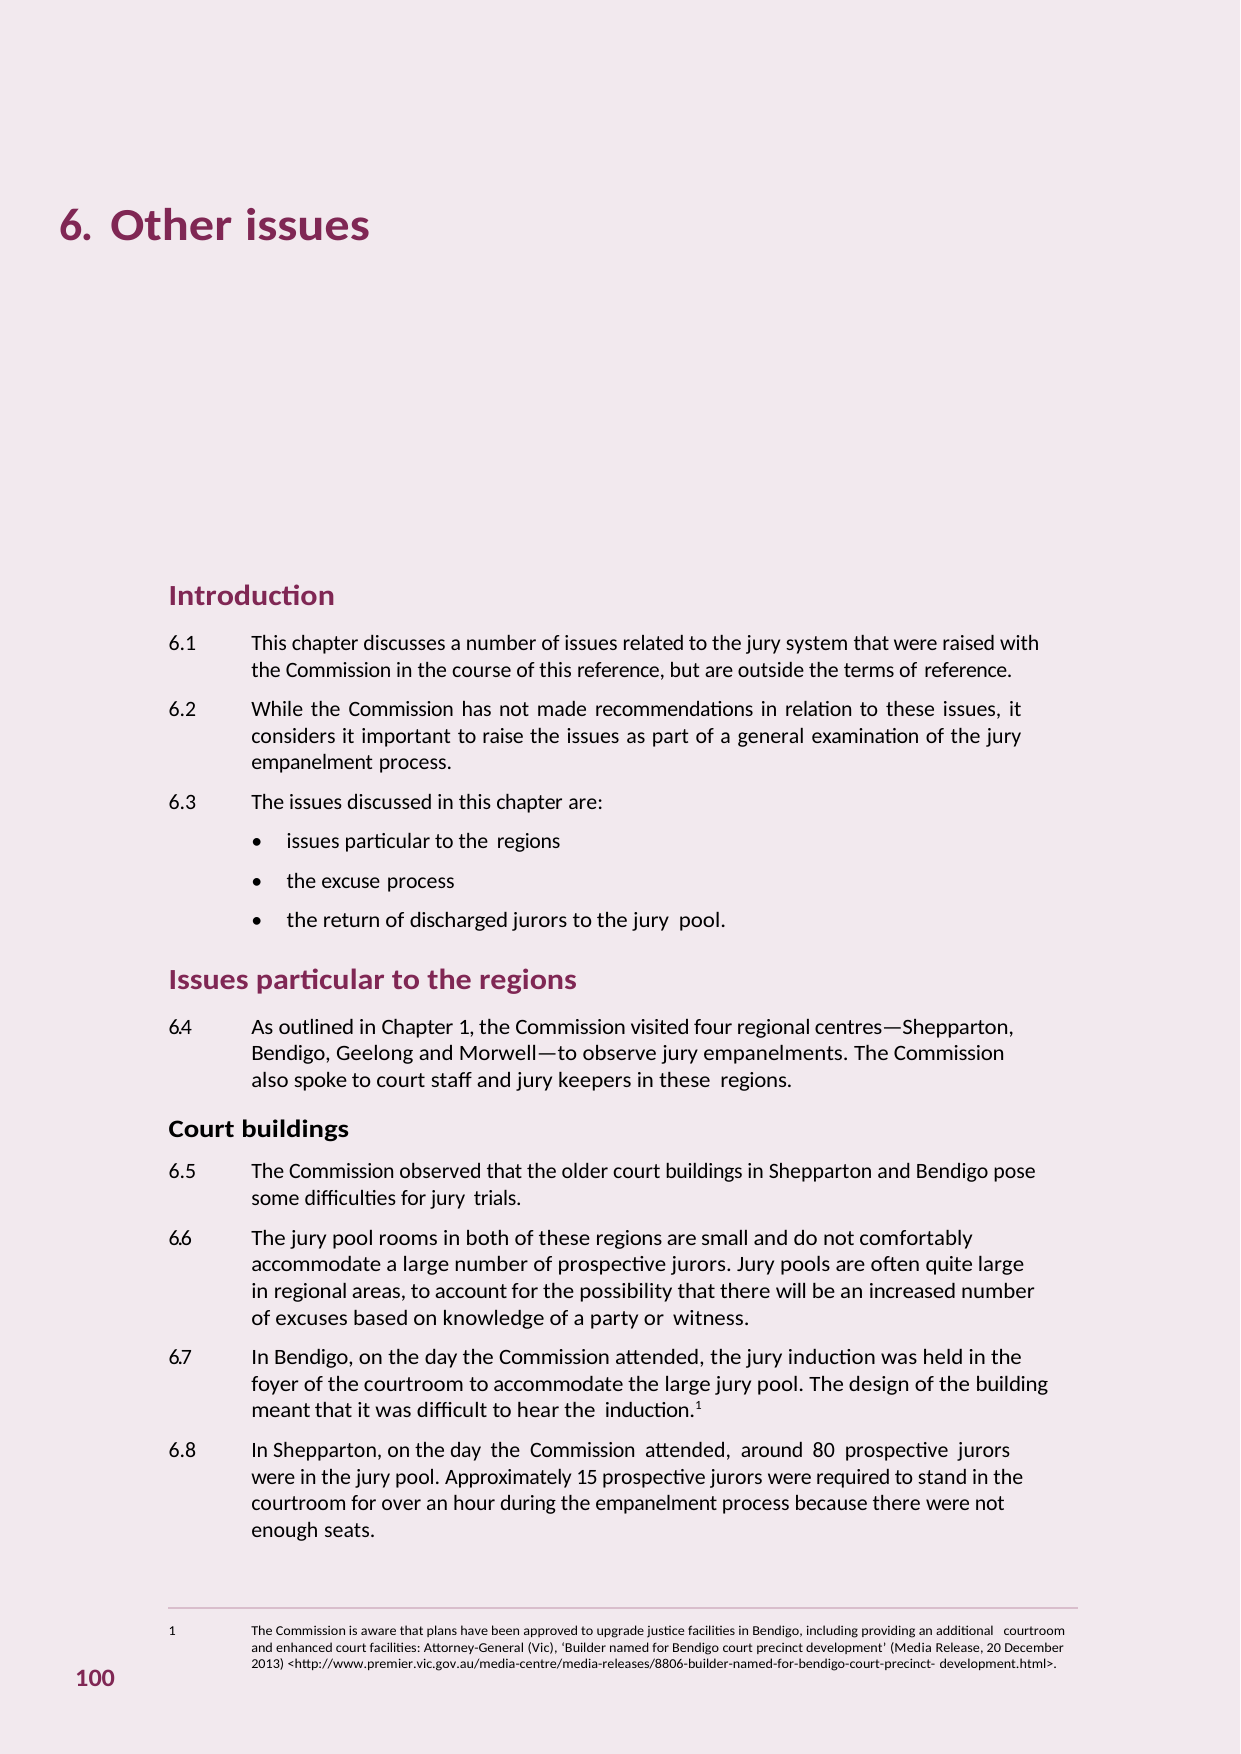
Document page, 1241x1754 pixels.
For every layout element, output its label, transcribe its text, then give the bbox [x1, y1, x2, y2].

list In Bendigo, on the day the Commission attended, the jury induction was held in the foyer of the courtroom to accommodate the large jury pool. The design of the building meant that it was difficult to hear the induction.1 [168, 1343, 1073, 1423]
list the return of discharged jurors to the jury pool. [251, 907, 1240, 933]
subtitle Court buildings [168, 1113, 1240, 1143]
list The Commission observed that the older court buildings in Shepparton and Bendigo pose some difficulties for jury trials. [168, 1158, 1073, 1211]
subtitle Issues particular to the regions [168, 961, 1240, 997]
list This chapter discusses a number of issues related to the jury system that were raised with the Commission in the course of this reference, but are outside the terms of reference. [168, 629, 1067, 682]
subtitle Introduction [168, 577, 1240, 613]
text 1 The Commission is aware that plans have been approved to upgrade justice facilities in Bendigo, including providing an additional courtroom and enhanced court facilities: Attorney-General (Vic), ‘Builder named for Bendigo court precinct development’ (Media Release, 20 December 2013) <http://www.premier.vic.gov.au/media-centre/media-releases/8806-builder-named-for-bendigo-court-precinct- development.html>. [168, 1622, 1067, 1672]
list issues particular to the regions [251, 828, 1240, 854]
list While the Commission has not made recommendations in relation to these issues, it considers it important to raise the issues as part of a general examination of the jury empanelment process. [168, 695, 1021, 775]
subtitle Other issues [59, 196, 1240, 252]
list The jury pool rooms in both of these regions are small and do not comfortably accommodate a large number of prospective jurors. Jury pools are often quite large in regional areas, to account for the possibility that there will be an increased number of excuses based on knowledge of a party or witness. [168, 1224, 1039, 1330]
list The issues discussed in this chapter are: [168, 788, 1240, 815]
list In Shepparton, on the day the Commission attended, around 80 prospective jurors were in the jury pool. Approximately 15 prospective jurors were required to stand in the courtroom for over an hour during the empanelment process because there were not enough seats. [168, 1436, 1056, 1543]
text 100 [75, 1662, 117, 1692]
list the excuse process [251, 867, 1240, 894]
list As outlined in Chapter 1, the Commission visited four regional centres—Shepparton, Bendigo, Geelong and Morwell—to observe jury empanelments. The Commission also spoke to court staff and jury keepers in these regions. [168, 1013, 1045, 1093]
